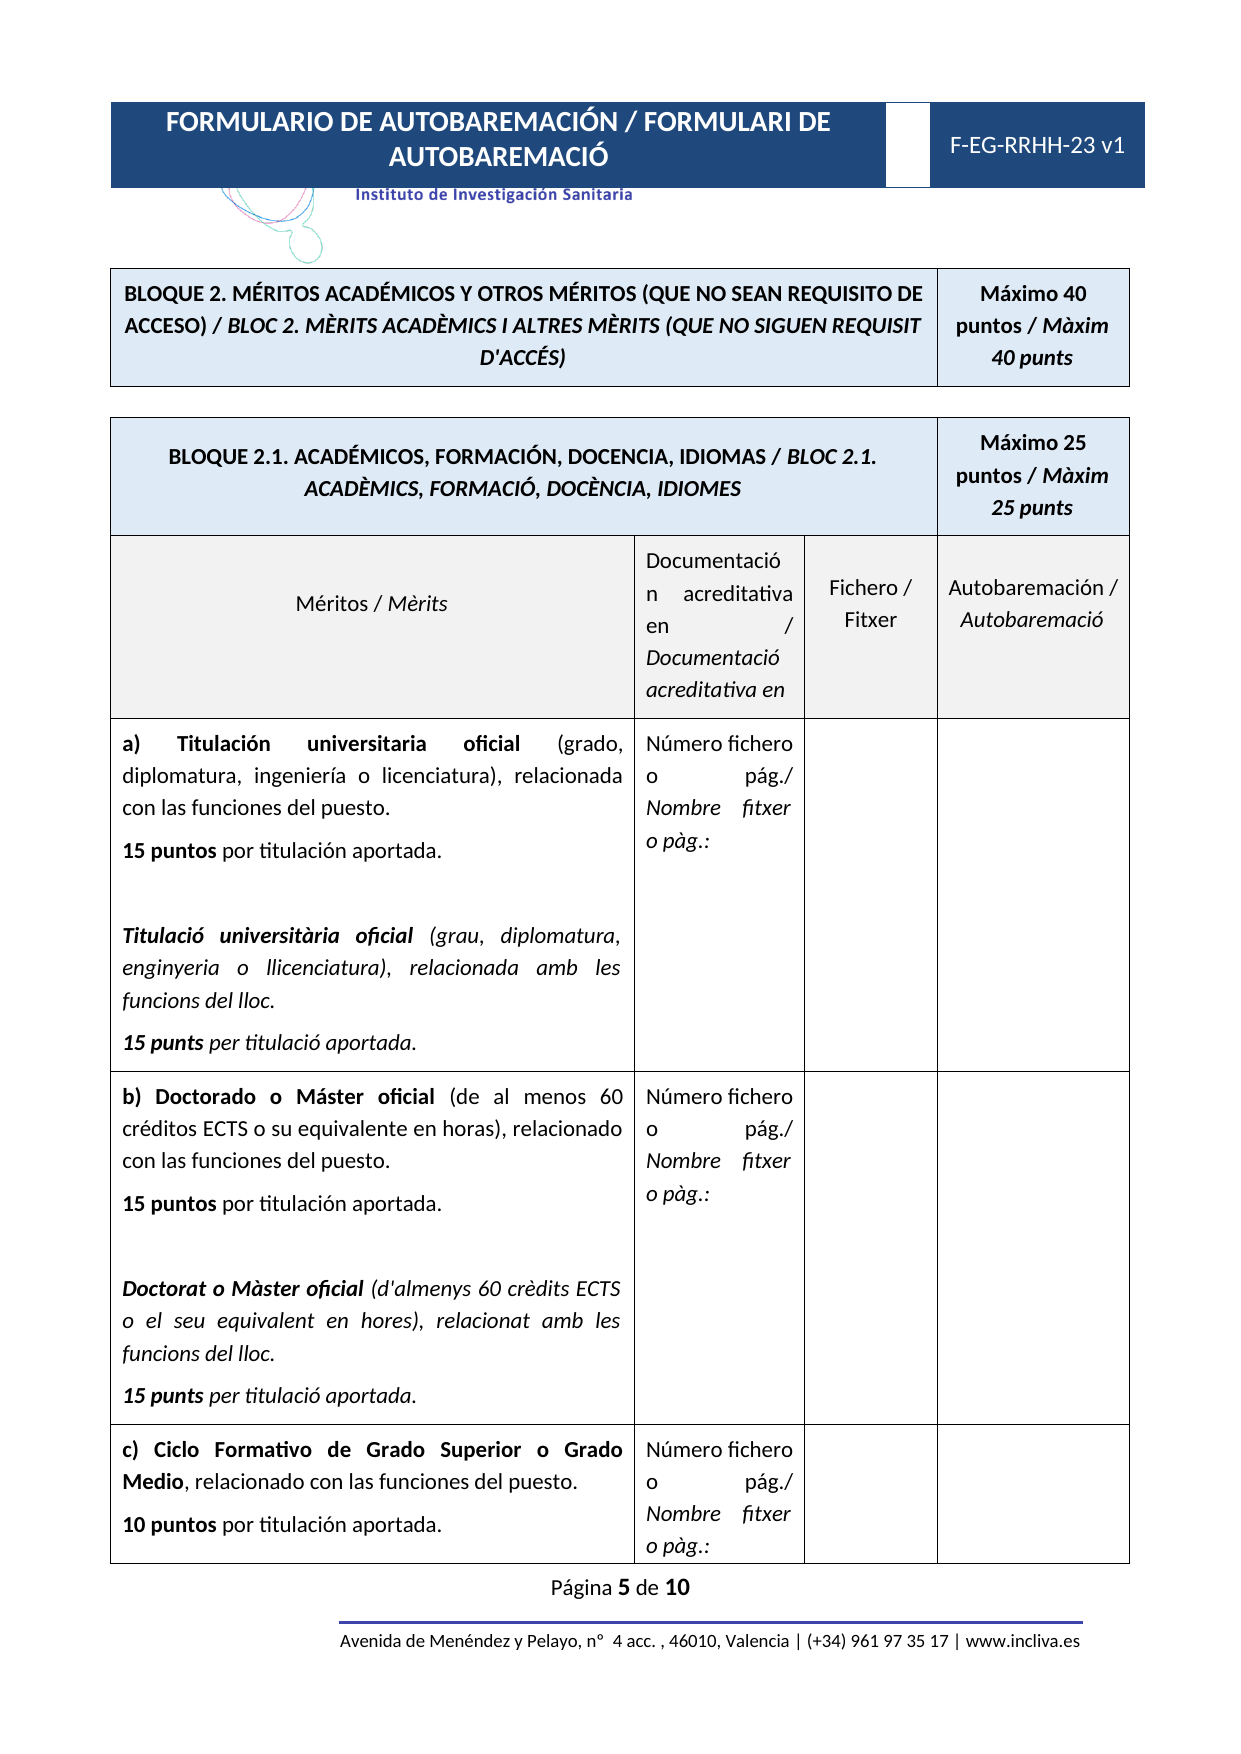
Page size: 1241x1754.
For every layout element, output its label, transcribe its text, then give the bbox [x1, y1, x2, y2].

table_cell b) Doctorado o Máster oficial (de al menos 60 créditos ECTS o su equivalente en horas), relacionado con las funciones del puesto. 15 puntos por titulación aportada. Doctorat o Màster oficial (d'almenys 60 crèdits ECTS o el seu equivalent en hores), relacionat amb les funcions del lloc. 15 punts per titulació aportada. [111, 1072, 634, 1423]
table_header BLOQUE 2. MÉRITOS ACADÉMICOS Y OTROS MÉRITOS (QUE NO SEAN REQUISITO DE ACCESO) / BLOC 2. MÈRITS ACADÈMICS I ALTRES MÈRITS (QUE NO SIGUEN REQUISIT D'ACCÉS) [111, 269, 937, 386]
table_cell [938, 719, 1129, 1071]
picture [177, 188, 331, 268]
table_cell a) Titulación universitaria oficial (grado, diplomatura, ingeniería o licenciatura), relacionada con las funciones del puesto. 15 puntos por titulación aportada. Titulació universitària oficial (grau, diplomatura, enginyeria o llicenciatura), relacionada amb les funcions del lloc. 15 punts per titulació aportada. [111, 719, 634, 1071]
table_cell [938, 1425, 1129, 1562]
table_cell [805, 719, 937, 1071]
table_cell Méritos / Mèrits [111, 536, 634, 718]
table_cell Número fichero o pág./ Nombre fitxer o pàg.: [635, 719, 804, 1071]
table_cell [805, 1425, 937, 1562]
table_cell Fichero / Fitxer [805, 536, 937, 718]
table_header Máximo 25 puntos / Màxim 25 punts [938, 418, 1129, 535]
table_cell [938, 1072, 1129, 1423]
table_cell Documentación acreditativa en / Documentació acreditativa en [635, 536, 804, 718]
table_header Máximo 40 puntos / Màxim 40 punts [938, 269, 1129, 386]
table_cell Autobaremación / Autobaremació [938, 536, 1129, 718]
table_cell [805, 1072, 937, 1423]
picture [349, 188, 633, 228]
table_cell Número fichero o pág./ Nombre fitxer o pàg.: [635, 1425, 804, 1562]
table_cell Número fichero o pág./ Nombre fitxer o pàg.: [635, 1072, 804, 1423]
table_header BLOQUE 2.1. ACADÉMICOS, FORMACIÓN, DOCENCIA, IDIOMAS / BLOC 2.1. ACADÈMICS, FORMACIÓ, DOCÈNCIA, IDIOMES [111, 418, 937, 535]
